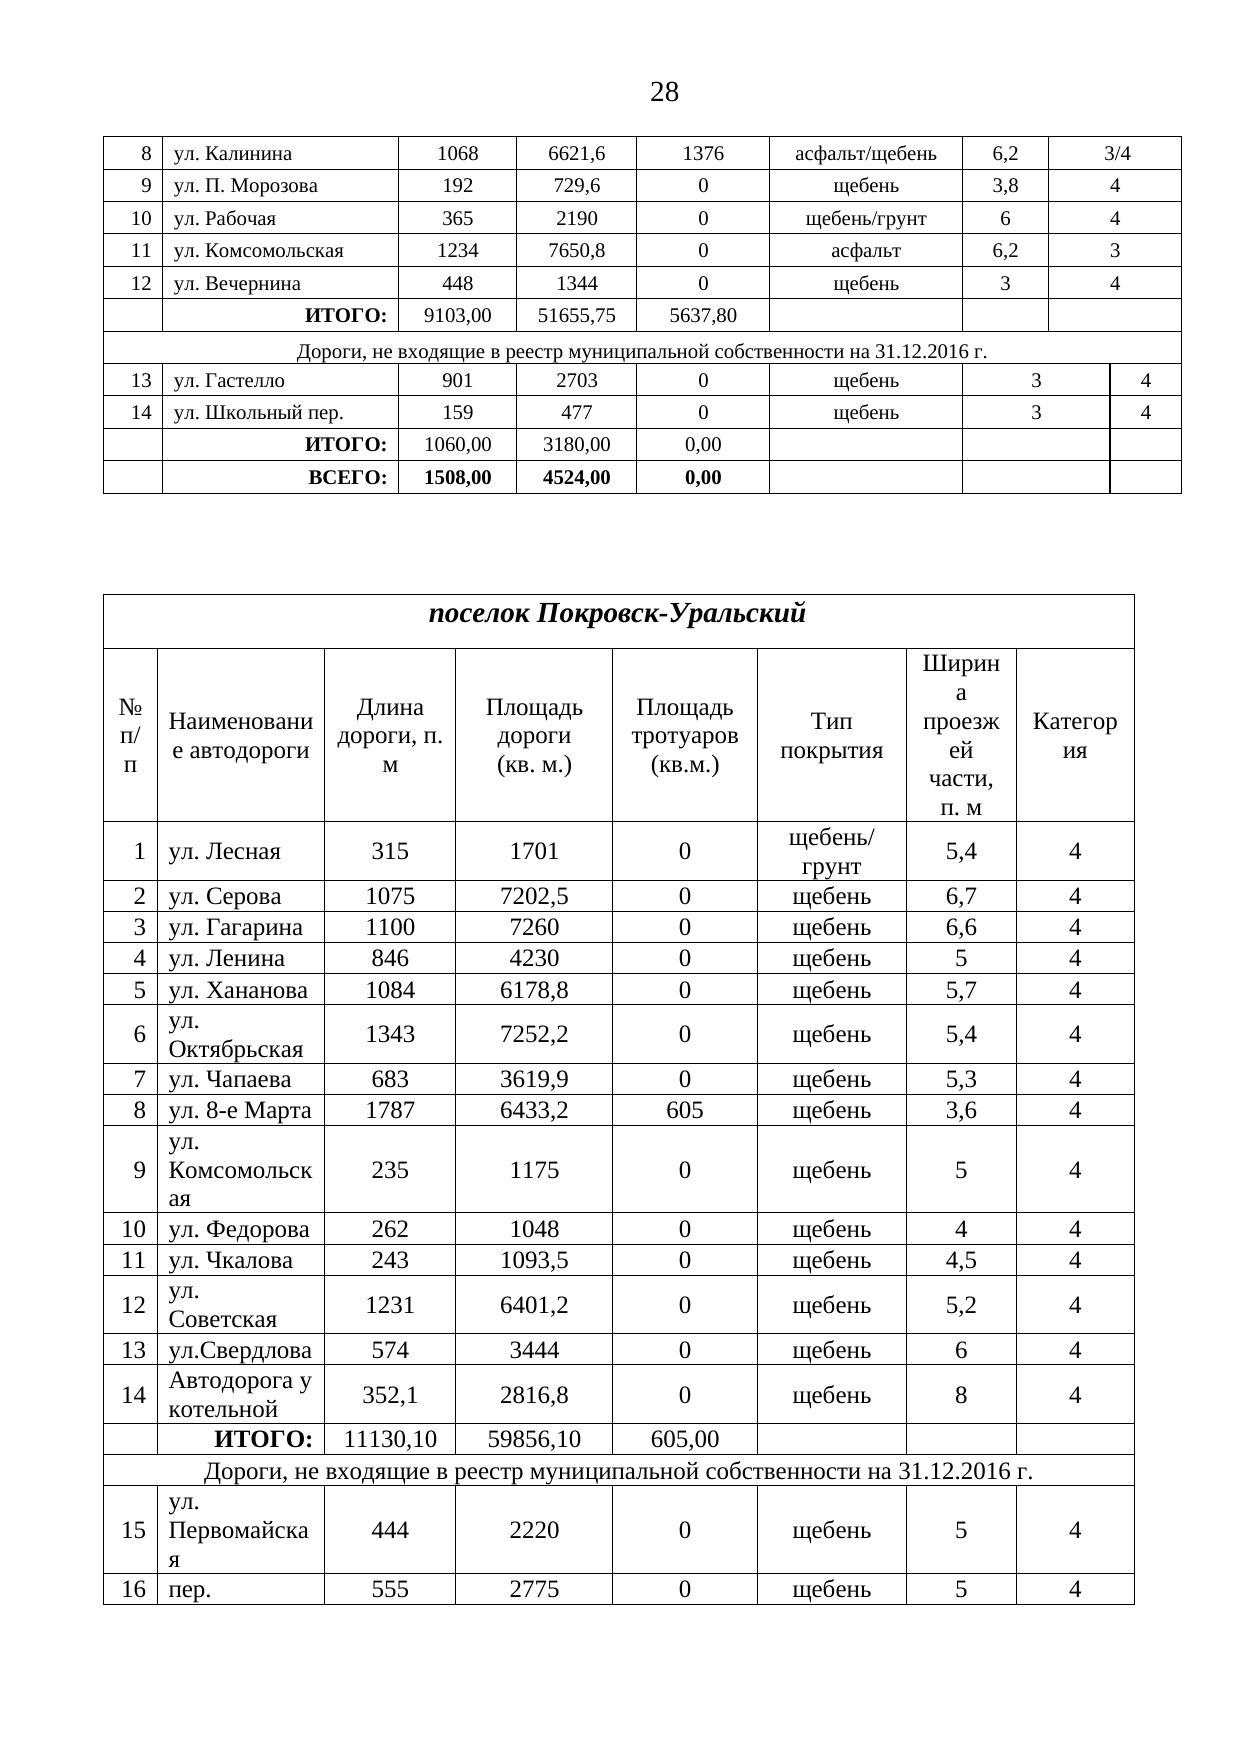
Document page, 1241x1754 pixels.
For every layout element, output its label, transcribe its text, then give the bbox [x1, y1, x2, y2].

table_cell пер. Восточный [158, 1574, 324, 1603]
table_cell 315 [325, 822, 455, 879]
table_cell 605,00 [613, 1424, 757, 1454]
table_cell 3 [963, 364, 1109, 395]
table_cell 8 [104, 1095, 157, 1125]
table_cell ИТОГО: [163, 429, 398, 460]
table_cell ул. Комсомольская [158, 1126, 324, 1212]
table_cell щебень [770, 364, 962, 395]
table_cell Дороги, не входящие в реестр муниципальной собственности на 31.12.2016 г. [104, 332, 1181, 363]
table_cell 729,6 [517, 170, 636, 201]
table_cell 1787 [325, 1095, 455, 1125]
table_cell ВСЕГО: [163, 461, 398, 492]
table_cell 5,4 [907, 1005, 1016, 1063]
table_cell 1075 [325, 881, 455, 911]
table_cell [963, 299, 1048, 331]
table_cell 0 [613, 1486, 757, 1572]
table_cell 9 [104, 1126, 157, 1212]
table_cell 1508,00 [399, 461, 516, 492]
table_cell [770, 429, 962, 460]
table_cell 605 [613, 1095, 757, 1125]
table_cell 6401,2 [456, 1276, 612, 1333]
table_cell щебень [758, 1486, 906, 1572]
table_cell щебень [758, 1095, 906, 1125]
table_cell 846 [325, 943, 455, 973]
table_cell щебень [770, 267, 962, 298]
table_cell ИТОГО: [163, 299, 398, 331]
table_cell [963, 461, 1109, 492]
table_cell 4 [1017, 1213, 1134, 1243]
table_cell 12 [104, 267, 162, 298]
table_cell ул. Федорова [158, 1213, 324, 1243]
table_cell 4 [1049, 170, 1181, 201]
table_cell 12 [104, 1276, 157, 1333]
table_cell [1049, 299, 1181, 331]
table_cell 1343 [325, 1005, 455, 1063]
table_cell ул. Чапаева [158, 1064, 324, 1094]
table_cell 3444 [456, 1334, 612, 1364]
table_header поселок Покровск-Уральский [104, 595, 1134, 647]
table_cell 1060,00 [399, 429, 516, 460]
table_cell 4 [1017, 881, 1134, 911]
table_cell 1376 [637, 137, 769, 168]
table_cell 4 [1017, 1276, 1134, 1333]
table_cell ул. Школьный пер. [163, 396, 398, 428]
table_cell 10 [104, 1213, 157, 1243]
table_cell 3 [963, 267, 1048, 298]
table_cell Дороги, не входящие в реестр муниципальной собственности на 31.12.2016 г. [104, 1455, 1134, 1485]
table_cell 0 [613, 974, 757, 1004]
table_cell 365 [399, 202, 516, 233]
table_cell 5 [104, 974, 157, 1004]
table_cell 0 [613, 943, 757, 973]
table_cell ул. Рабочая [163, 202, 398, 233]
table_cell [963, 429, 1109, 460]
table_cell ул. 8-е Марта [158, 1095, 324, 1125]
table_cell ул. Вечернина [163, 267, 398, 298]
table_cell щебень [758, 974, 906, 1004]
table_cell щебень [770, 170, 962, 201]
table_cell 4 [1017, 1365, 1134, 1423]
table_cell ул. Хананова [158, 974, 324, 1004]
table_cell 5,7 [907, 974, 1016, 1004]
table_cell щебень/грунт [758, 822, 906, 879]
table_cell щебень [758, 1245, 906, 1274]
table_cell 6621,6 [517, 137, 636, 168]
table_cell ул. Чкалова [158, 1245, 324, 1274]
table_cell 7650,8 [517, 234, 636, 266]
table_cell ул. Гастелло [163, 364, 398, 395]
table_cell 235 [325, 1126, 455, 1212]
table_cell 4 [1017, 912, 1134, 942]
table_cell ул. Калинина [163, 137, 398, 168]
table_cell 11 [104, 1245, 157, 1274]
table_cell 5,4 [907, 822, 1016, 879]
table_cell 8 [907, 1365, 1016, 1423]
table_cell 0 [637, 364, 769, 395]
table_cell 4,5 [907, 1245, 1016, 1274]
table_cell щебень [758, 943, 906, 973]
table_cell 192 [399, 170, 516, 201]
table_cell щебень [758, 1005, 906, 1063]
table_cell 0 [613, 1574, 757, 1603]
table_cell 4 [1017, 1245, 1134, 1274]
table_cell 2190 [517, 202, 636, 233]
table_cell 3180,00 [517, 429, 636, 460]
table_cell 4 [1017, 943, 1134, 973]
table_cell 2775 [456, 1574, 612, 1603]
table_cell 0 [637, 234, 769, 266]
table_cell [758, 1424, 906, 1454]
table_cell 5,2 [907, 1276, 1016, 1333]
table_cell [1017, 1424, 1134, 1454]
table_cell щебень [758, 1276, 906, 1333]
table_cell [1111, 429, 1181, 460]
table_cell 4 [1017, 1064, 1134, 1094]
table_cell ИТОГО: [158, 1424, 324, 1454]
table_cell 5 [907, 1126, 1016, 1212]
table_cell 2 [104, 881, 157, 911]
table_cell 1344 [517, 267, 636, 298]
table_cell 0 [613, 1005, 757, 1063]
table_cell 1100 [325, 912, 455, 942]
table_cell 59856,10 [456, 1424, 612, 1454]
table_cell 0 [637, 396, 769, 428]
table_cell 3,6 [907, 1095, 1016, 1125]
table_cell 14 [104, 396, 162, 428]
table_cell 0 [613, 1276, 757, 1333]
table_cell 5 [907, 1574, 1016, 1603]
table_cell щебень [758, 1574, 906, 1603]
table_cell 0 [613, 1245, 757, 1274]
table_cell 3 [1049, 234, 1181, 266]
table_cell [104, 461, 162, 492]
table_cell 352,1 [325, 1365, 455, 1423]
table_cell 3 [104, 912, 157, 942]
table_cell [104, 429, 162, 460]
table_cell 15 [104, 1486, 157, 1572]
table_cell 4 [1017, 1005, 1134, 1063]
table_cell 0 [613, 822, 757, 879]
table_cell 0 [613, 1126, 757, 1212]
table_cell 7202,5 [456, 881, 612, 911]
table_cell 4 [1017, 1486, 1134, 1572]
table_cell ул. Гагарина [158, 912, 324, 942]
table_cell 262 [325, 1213, 455, 1243]
table_cell 6178,8 [456, 974, 612, 1004]
table_cell 3619,9 [456, 1064, 612, 1094]
table_cell Площадь тротуаров (кв.м.) [613, 649, 757, 821]
table_cell 4 [1111, 364, 1181, 395]
table_cell 3/4 [1049, 137, 1181, 168]
table_cell ул. П. Морозова [163, 170, 398, 201]
table_cell 448 [399, 267, 516, 298]
table_cell 2220 [456, 1486, 612, 1572]
table_cell ул. Лесная [158, 822, 324, 879]
table_cell Автодорога у котельной [158, 1365, 324, 1423]
table_cell 13 [104, 364, 162, 395]
table_cell 11130,10 [325, 1424, 455, 1454]
table_cell Площадь дороги (кв. м.) [456, 649, 612, 821]
table_cell 4524,00 [517, 461, 636, 492]
table_cell 4 [1017, 974, 1134, 1004]
table_cell 4 [907, 1213, 1016, 1243]
table_cell 13 [104, 1334, 157, 1364]
table_cell 4230 [456, 943, 612, 973]
table_cell щебень [758, 1334, 906, 1364]
table_cell 6,6 [907, 912, 1016, 942]
table_cell асфальт [770, 234, 962, 266]
table_cell 1048 [456, 1213, 612, 1243]
table_cell 1234 [399, 234, 516, 266]
table_cell ул. Комсомольская [163, 234, 398, 266]
table_cell Длина дороги, п. м [325, 649, 455, 821]
table_cell щебень/грунт [770, 202, 962, 233]
table_cell щебень [758, 881, 906, 911]
table_cell Категория [1017, 649, 1134, 821]
table_cell № п/п [104, 649, 157, 821]
table_cell 8 [104, 137, 162, 168]
table_cell 1093,5 [456, 1245, 612, 1274]
table_cell щебень [758, 1365, 906, 1423]
table_cell 1068 [399, 137, 516, 168]
table_cell Тип покрытия [758, 649, 906, 821]
table_cell 477 [517, 396, 636, 428]
table_cell 5 [907, 943, 1016, 973]
table_cell 2703 [517, 364, 636, 395]
table_cell 4 [1049, 267, 1181, 298]
table_cell 6433,2 [456, 1095, 612, 1125]
table_cell 7 [104, 1064, 157, 1094]
table_cell 555 [325, 1574, 455, 1603]
table_cell 4 [1111, 396, 1181, 428]
table_cell 4 [104, 943, 157, 973]
table_cell 10 [104, 202, 162, 233]
table_cell 5 [907, 1486, 1016, 1572]
table_cell [770, 461, 962, 492]
table_cell 0 [637, 267, 769, 298]
table_cell асфальт/щебень [770, 137, 962, 168]
table_cell 6 [907, 1334, 1016, 1364]
table_cell 444 [325, 1486, 455, 1572]
table_cell 0 [613, 881, 757, 911]
table_cell 6 [963, 202, 1048, 233]
table_cell 2816,8 [456, 1365, 612, 1423]
table_cell [770, 299, 962, 331]
table_cell 0,00 [637, 461, 769, 492]
table_cell ул. Серова [158, 881, 324, 911]
table_cell 6,2 [963, 234, 1048, 266]
table_cell [907, 1424, 1016, 1454]
table_cell ул. Первомайская [158, 1486, 324, 1572]
table_cell 14 [104, 1365, 157, 1423]
table_cell 6,7 [907, 881, 1016, 911]
table_cell 0 [613, 912, 757, 942]
table_cell 1231 [325, 1276, 455, 1333]
table_cell [1111, 461, 1181, 492]
table_cell [104, 1424, 157, 1454]
table_cell 243 [325, 1245, 455, 1274]
table_cell Ширина проезжей части, п. м [907, 649, 1016, 821]
table_cell 9 [104, 170, 162, 201]
table_cell 16 [104, 1574, 157, 1603]
table_cell 1084 [325, 974, 455, 1004]
table_cell 1175 [456, 1126, 612, 1212]
table_cell 4 [1017, 1126, 1134, 1212]
table_cell 0 [613, 1064, 757, 1094]
table_cell 5637,80 [637, 299, 769, 331]
table_cell щебень [758, 912, 906, 942]
table_cell ул. Советская [158, 1276, 324, 1333]
table_cell 1701 [456, 822, 612, 879]
table_cell щебень [770, 396, 962, 428]
table_cell ул.Свердлова [158, 1334, 324, 1364]
table_cell 4 [1049, 202, 1181, 233]
table_cell щебень [758, 1213, 906, 1243]
table_cell ул. Ленина [158, 943, 324, 973]
table_cell 9103,00 [399, 299, 516, 331]
table_cell 4 [1017, 1334, 1134, 1364]
table_cell щебень [758, 1126, 906, 1212]
table_cell 7252,2 [456, 1005, 612, 1063]
table_cell [104, 299, 162, 331]
table_cell 5,3 [907, 1064, 1016, 1094]
table_cell 11 [104, 234, 162, 266]
table_cell 7260 [456, 912, 612, 942]
table_cell 4 [1017, 1574, 1134, 1603]
table_cell 0,00 [637, 429, 769, 460]
table_cell 0 [613, 1365, 757, 1423]
table_cell 0 [637, 170, 769, 201]
table_cell 0 [613, 1334, 757, 1364]
table_cell Наименование автодороги [158, 649, 324, 821]
table_cell 0 [613, 1213, 757, 1243]
table_cell 4 [1017, 1095, 1134, 1125]
table_cell 6 [104, 1005, 157, 1063]
table_cell 0 [637, 202, 769, 233]
table_cell 574 [325, 1334, 455, 1364]
table_cell 4 [1017, 822, 1134, 879]
table_cell 6,2 [963, 137, 1048, 168]
table_cell 901 [399, 364, 516, 395]
table_cell 159 [399, 396, 516, 428]
table_cell ул. Октябрьская [158, 1005, 324, 1063]
table_cell 3,8 [963, 170, 1048, 201]
table_cell 1 [104, 822, 157, 879]
table_cell 683 [325, 1064, 455, 1094]
table_cell 3 [963, 396, 1109, 428]
table_cell щебень [758, 1064, 906, 1094]
table_cell 51655,75 [517, 299, 636, 331]
